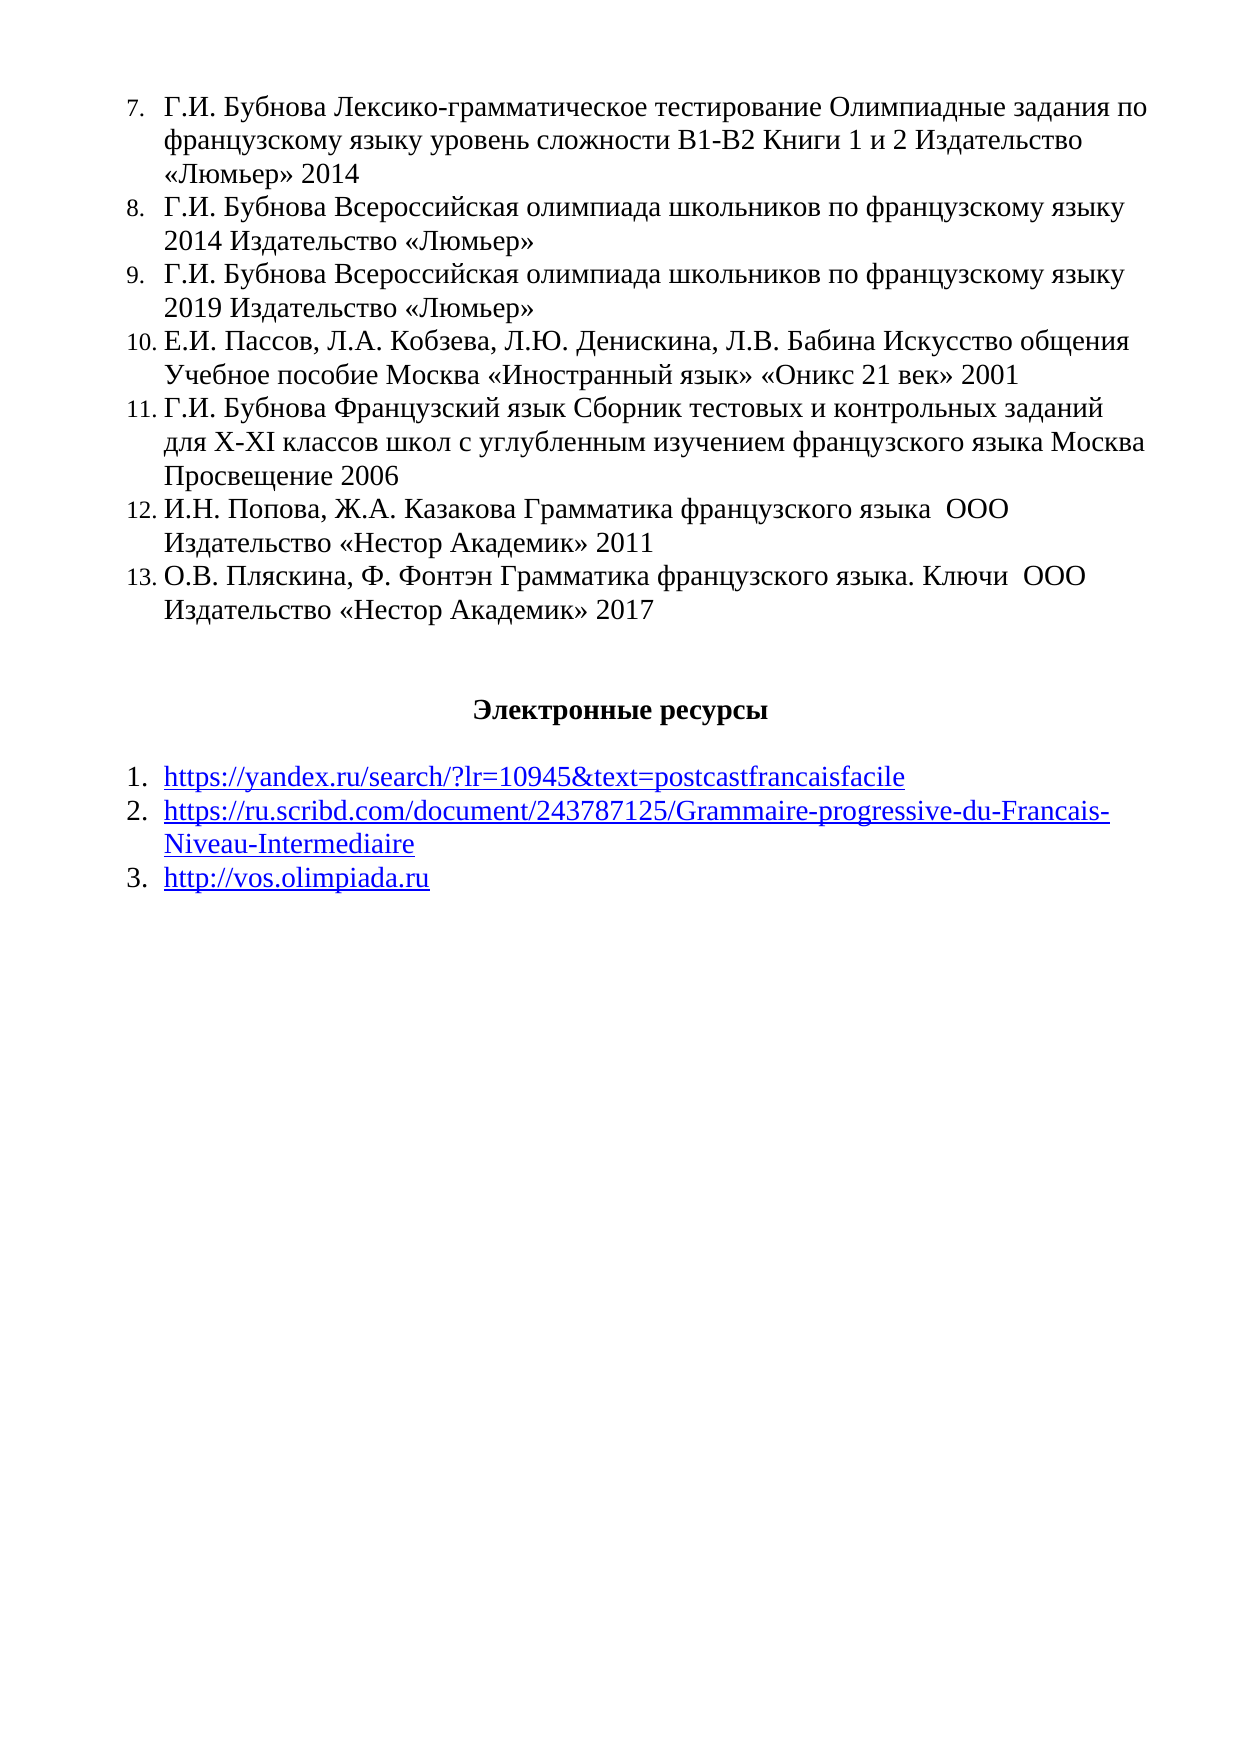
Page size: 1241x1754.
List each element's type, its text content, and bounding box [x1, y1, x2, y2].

list И.Н. Попова, Ж.А. Казакова Грамматика французского языка ООО Издательство «Нестор Академик» 2011 [126, 491, 1152, 558]
list https://ru.scribd.com/document/243787125/Grammaire-progressive-du-Francais-Niveau-Intermediaire [126, 793, 1152, 860]
list Г.И. Бубнова Всероссийская олимпиада школьников по французскому языку 2019 Издательство «Люмьер» [126, 256, 1152, 323]
list О.В. Пляскина, Ф. Фонтэн Грамматика французского языка. Ключи ООО Издательство «Нестор Академик» 2017 [126, 558, 1152, 625]
list Г.И. Бубнова Лексико-грамматическое тестирование Олимпиадные задания по французскому языку уровень сложности В1-В2 Книги 1 и 2 Издательство «Люмьер» 2014 [126, 89, 1152, 189]
list http://vos.olimpiada.ru [126, 860, 1152, 894]
list Г.И. Бубнова Французский язык Сборник тестовых и контрольных заданий для X-XI классов школ с углубленным изучением французского языка Москва Просвещение 2006 [126, 391, 1152, 491]
list Е.И. Пассов, Л.А. Кобзева, Л.Ю. Денискина, Л.В. Бабина Искусство общения Учебное пособие Москва «Иностранный язык» «Оникс 21 век» 2001 [126, 323, 1152, 391]
list Электронные ресурсы [89, 692, 1152, 726]
list Г.И. Бубнова Всероссийская олимпиада школьников по французскому языку 2014 Издательство «Люмьер» [126, 189, 1152, 256]
list https://yandex.ru/search/?lr=10945&text=postcastfrancaisfacile [126, 759, 1152, 793]
